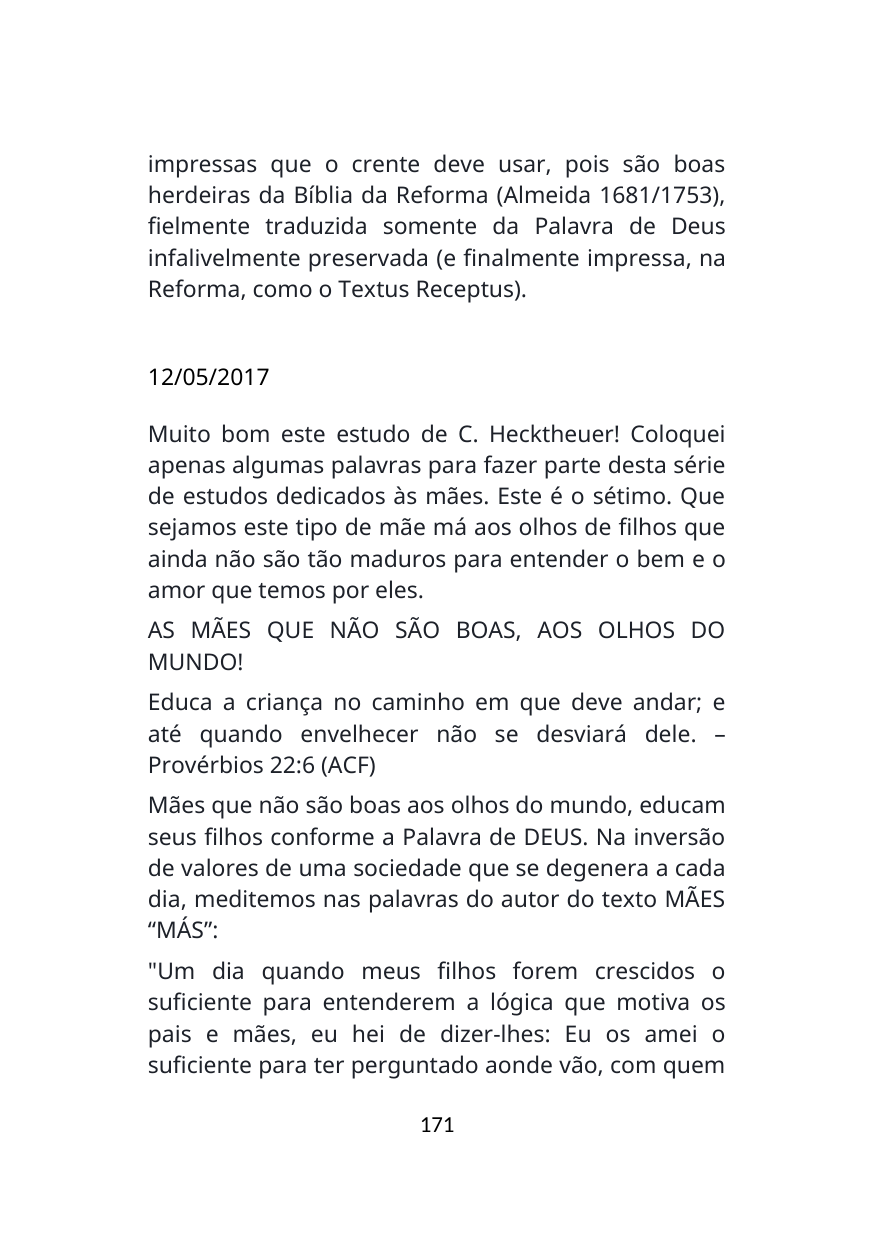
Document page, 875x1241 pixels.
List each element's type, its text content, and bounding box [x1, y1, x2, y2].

text Mães que não são boas aos olhos do mundo, educam seus filhos conforme a Palavra de DEUS. Na inversão de valores de uma sociedade que se degenera a cada dia, meditemos nas palavras do autor do texto MÃES “MÁS”: [148, 789, 726, 946]
text Educa a criança no caminho em que deve andar; e até quando envelhecer não se desviará dele. – Provérbios 22:6 (ACF) [148, 686, 726, 780]
text Muito bom este estudo de C. Hecktheuer! Coloquei apenas algumas palavras para fazer parte desta série de estudos dedicados às mães. Este é o sétimo. Que sejamos este tipo de mãe má aos olhos de filhos que ainda não são tão maduros para entender o bem e o amor que temos por eles. [148, 417, 726, 605]
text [148, 955, 726, 1080]
text 12/05/2017 [148, 361, 726, 392]
text AS MÃES QUE NÃO SÃO BOAS, AOS OLHOS DO MUNDO! [148, 614, 726, 677]
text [148, 148, 726, 304]
